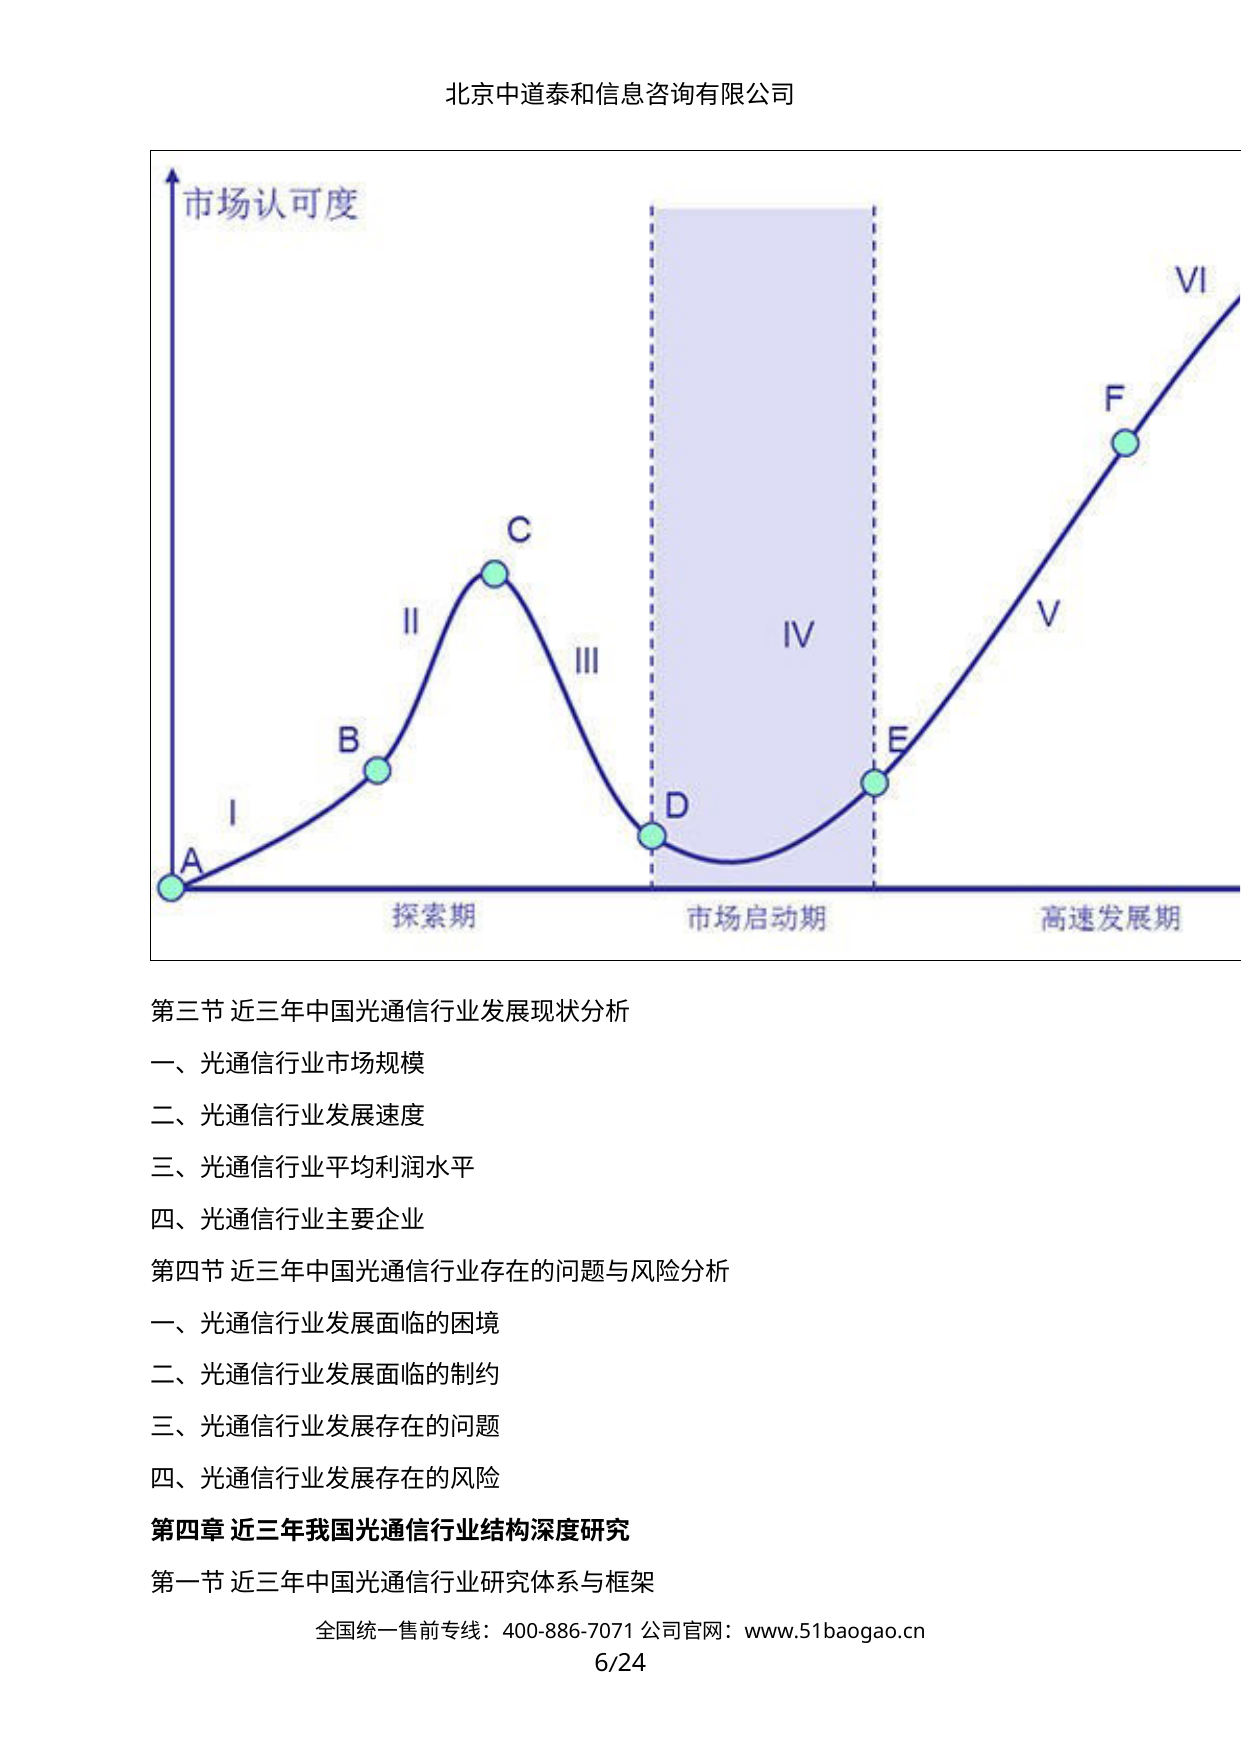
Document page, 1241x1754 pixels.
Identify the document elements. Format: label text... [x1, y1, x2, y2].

text 三、光通信行业发展存在的问题 [150, 1407, 1090, 1443]
text 四、光通信行业发展存在的风险 [150, 1459, 1090, 1495]
picture [151, 151, 1241, 960]
text 第一节 近三年中国光通信行业研究体系与框架 [150, 1562, 1090, 1599]
text 二、光通信行业发展面临的制约 [150, 1355, 1090, 1391]
text 一、光通信行业市场规模 [150, 1044, 1090, 1080]
text 二、光通信行业发展速度 [150, 1096, 1090, 1132]
text 第三节 近三年中国光通信行业发展现状分析 [150, 992, 1090, 1028]
text 第四节 近三年中国光通信行业存在的问题与风险分析 [150, 1251, 1090, 1287]
text 第四章 近三年我国光通信行业结构深度研究 [150, 1511, 1090, 1547]
text 四、光通信行业主要企业 [150, 1199, 1090, 1236]
text 一、光通信行业发展面临的困境 [150, 1303, 1090, 1339]
text 三、光通信行业平均利润水平 [150, 1147, 1090, 1184]
